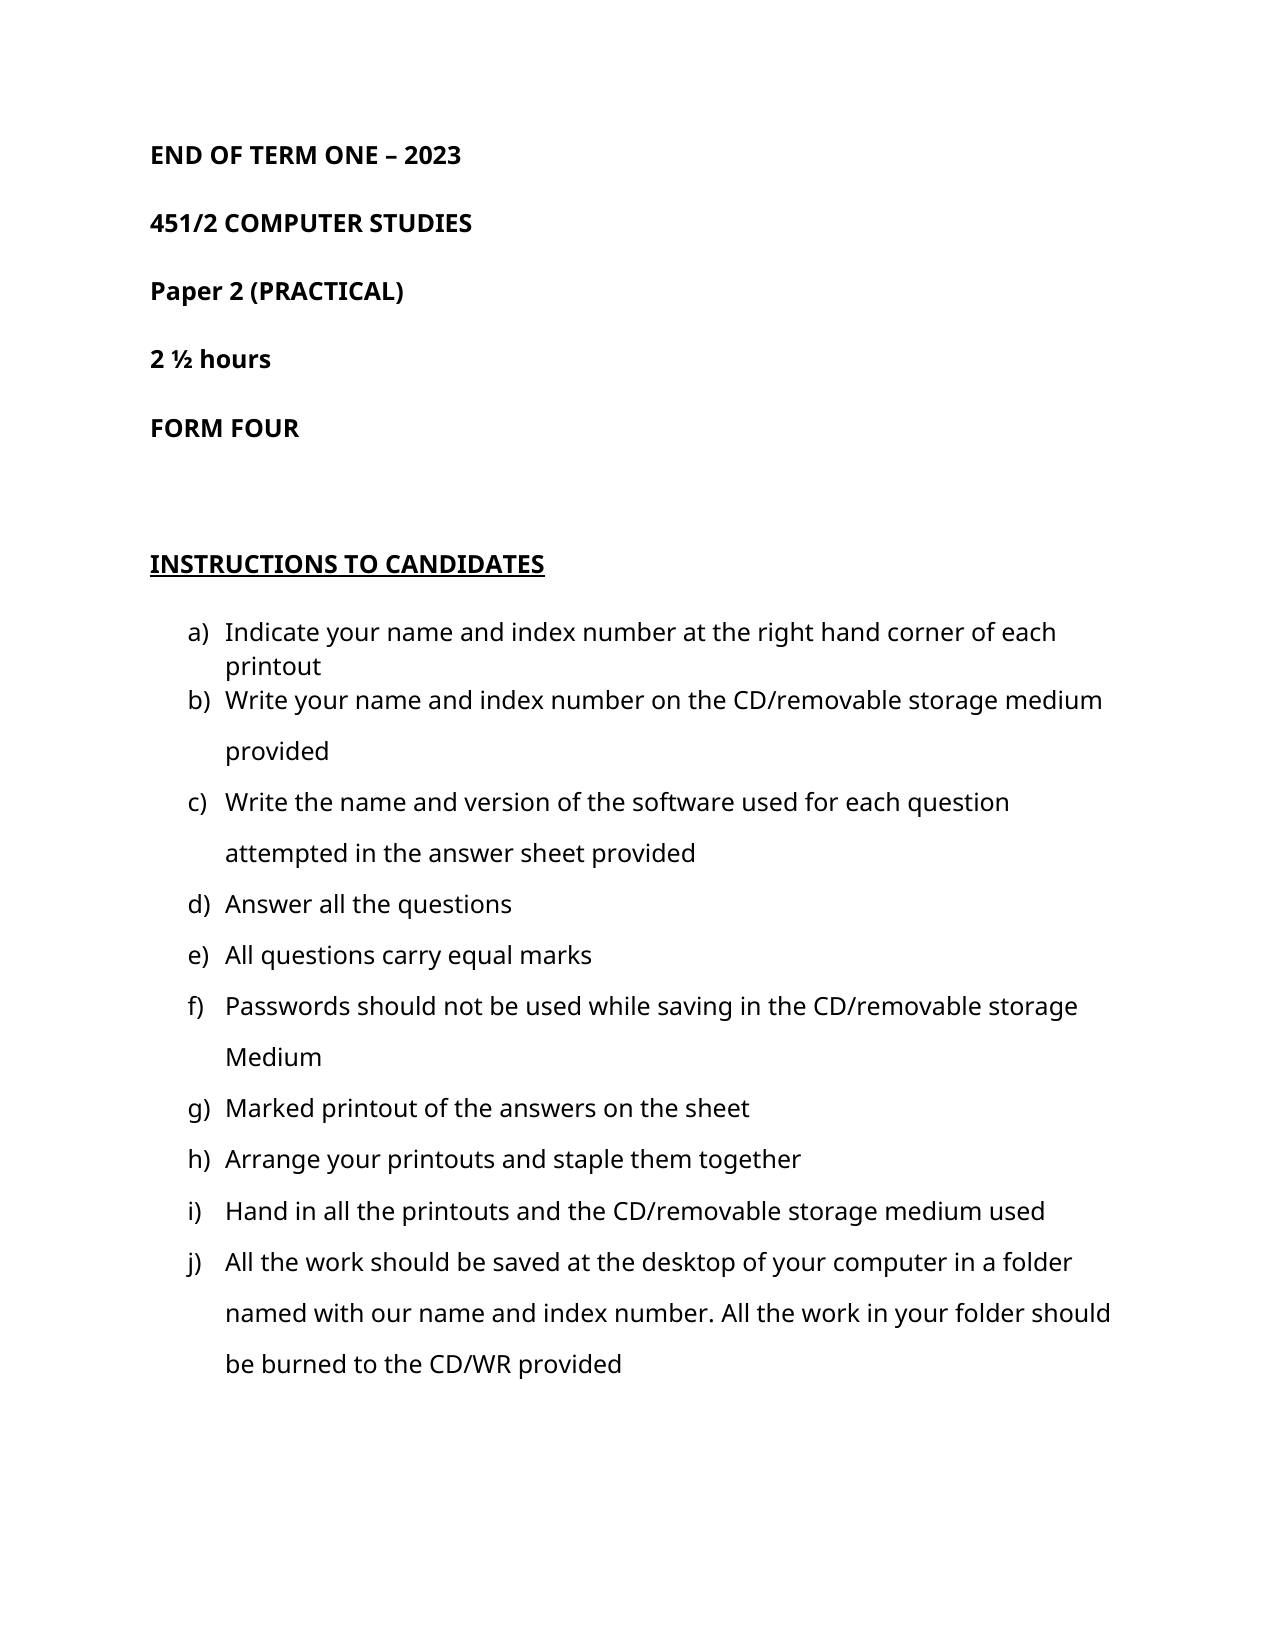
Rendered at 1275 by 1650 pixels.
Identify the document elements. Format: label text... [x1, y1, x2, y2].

list Arrange your printouts and staple them together [187, 1142, 1125, 1176]
text INSTRUCTIONS TO CANDIDATES [150, 547, 1125, 581]
list Passwords should not be used while saving in the CD/removable storage Medium [187, 989, 1125, 1074]
text FORM FOUR [150, 410, 1125, 444]
list All the work should be saved at the desktop of your computer in a folder named with our name and index number. All the work in your folder should be burned to the CD/WR provided [187, 1244, 1125, 1380]
text 451/2 COMPUTER STUDIES [150, 206, 1125, 240]
list Write the name and version of the software used for each question attempted in the answer sheet provided [187, 785, 1125, 870]
list Hand in all the printouts and the CD/removable storage medium used [187, 1193, 1125, 1227]
list All questions carry equal marks [187, 938, 1125, 972]
list Indicate your name and index number at the right hand corner of each printout [187, 615, 1125, 683]
text 2 ½ hours [150, 342, 1125, 376]
list Answer all the questions [187, 887, 1125, 921]
text Paper 2 (PRACTICAL) [150, 274, 1125, 308]
list Marked printout of the answers on the sheet [187, 1091, 1125, 1125]
list Write your name and index number on the CD/removable storage medium provided [187, 683, 1125, 768]
text END OF TERM ONE – 2023 [150, 138, 1125, 172]
